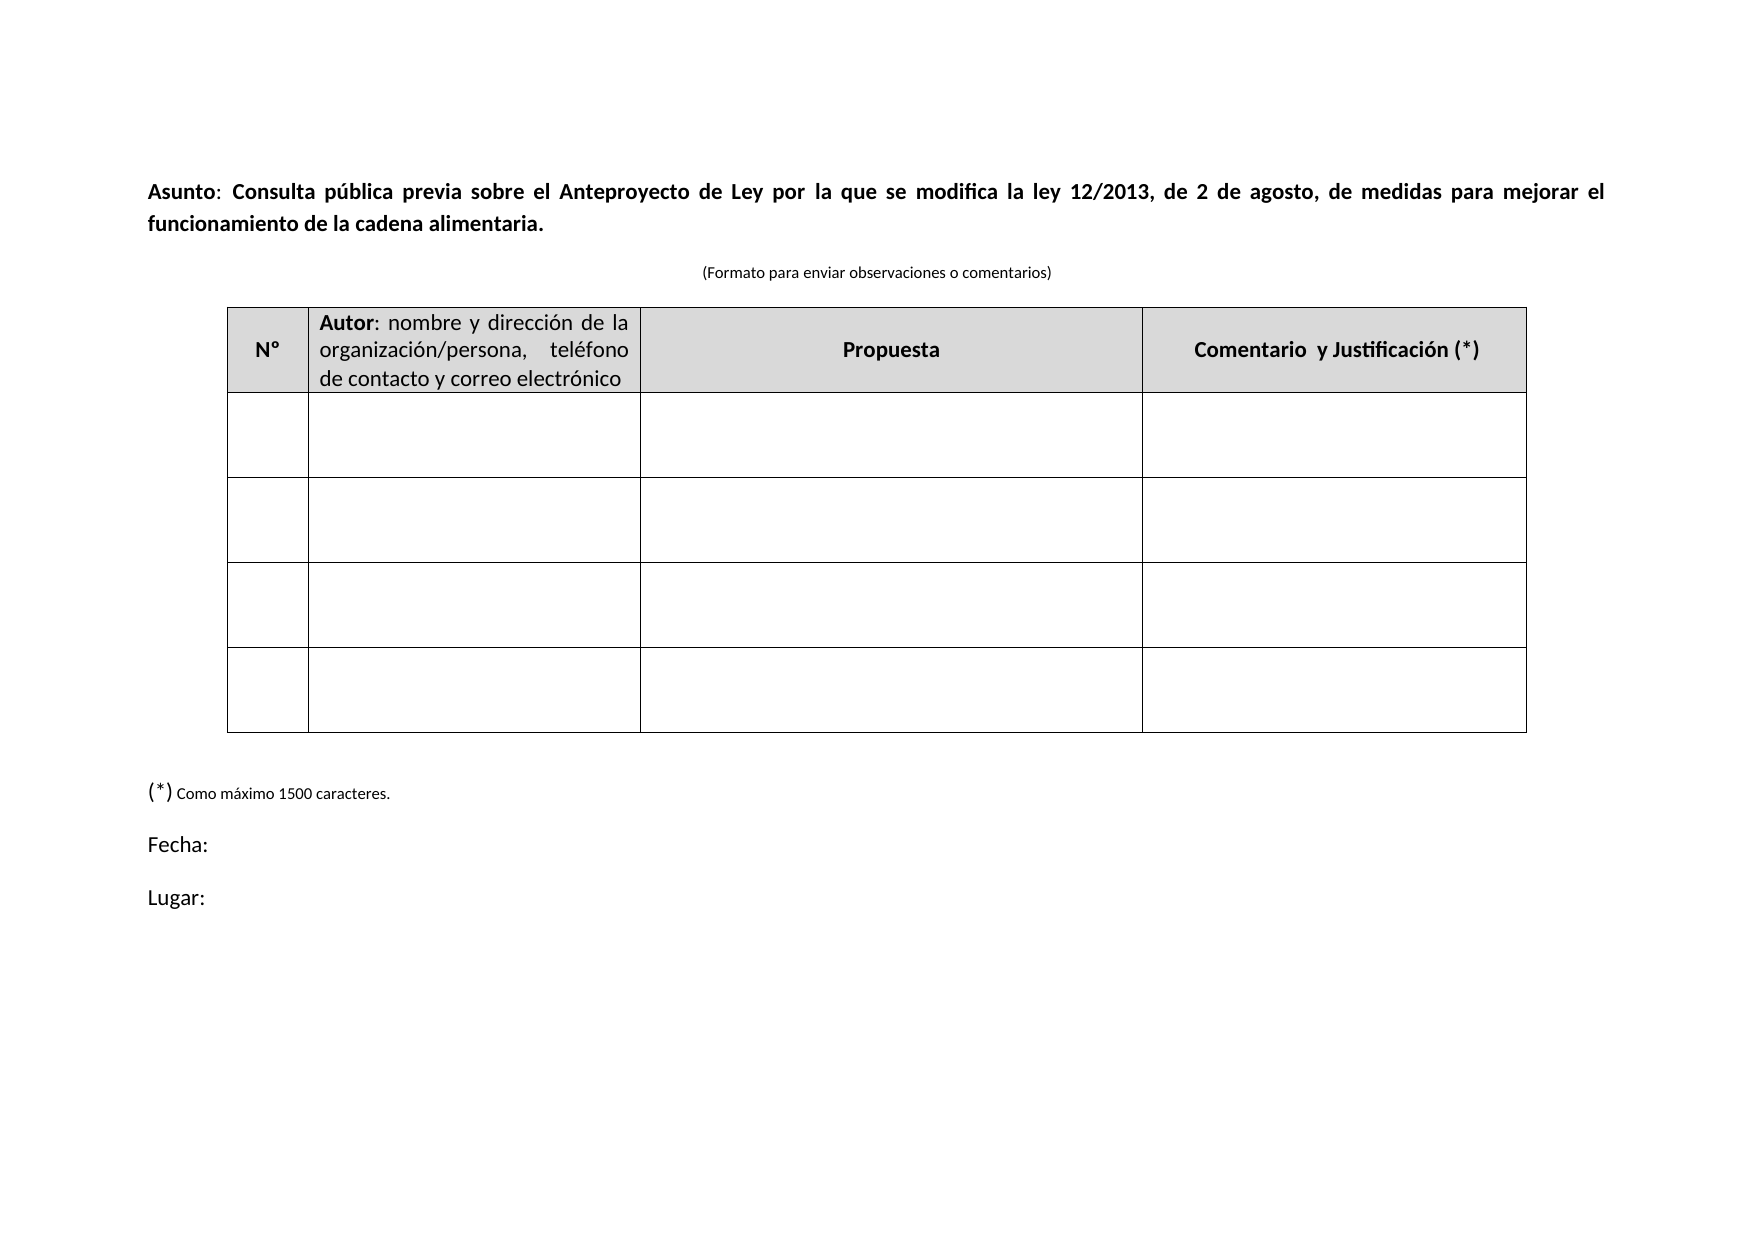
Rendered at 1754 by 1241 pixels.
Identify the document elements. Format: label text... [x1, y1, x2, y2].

text (Formato para enviar observaciones o comentarios) [148, 262, 1606, 283]
table_header Autor: nombre y dirección de la organización/persona, teléfono de contacto y correo electrónico [309, 308, 640, 392]
text Fecha: [148, 830, 1606, 858]
table_cell [641, 563, 1142, 647]
table_cell [228, 563, 308, 647]
table_cell [1143, 648, 1526, 732]
table_cell [309, 648, 640, 732]
table_header Nº [228, 308, 308, 392]
table_cell [1143, 393, 1526, 477]
table_header Comentario y Justificación (*) [1143, 308, 1526, 392]
text (*) Como máximo 1500 caracteres. [148, 777, 1606, 805]
table_cell [228, 478, 308, 562]
table_cell [641, 478, 1142, 562]
text Asunto: Consulta pública previa sobre el Anteproyecto de Ley por la que se modifica la ley 12/2013, de 2 de agosto, de medidas para mejorar el funcionamiento de la cadena alimentaria. [148, 177, 1606, 237]
table_cell [641, 648, 1142, 732]
table_header Propuesta [641, 308, 1142, 392]
table_cell [309, 563, 640, 647]
table_cell [228, 393, 308, 477]
table_cell [309, 393, 640, 477]
table_cell [228, 648, 308, 732]
table_cell [1143, 563, 1526, 647]
text Lugar: [148, 883, 1606, 911]
table_cell [1143, 478, 1526, 562]
table_cell [641, 393, 1142, 477]
table_cell [309, 478, 640, 562]
